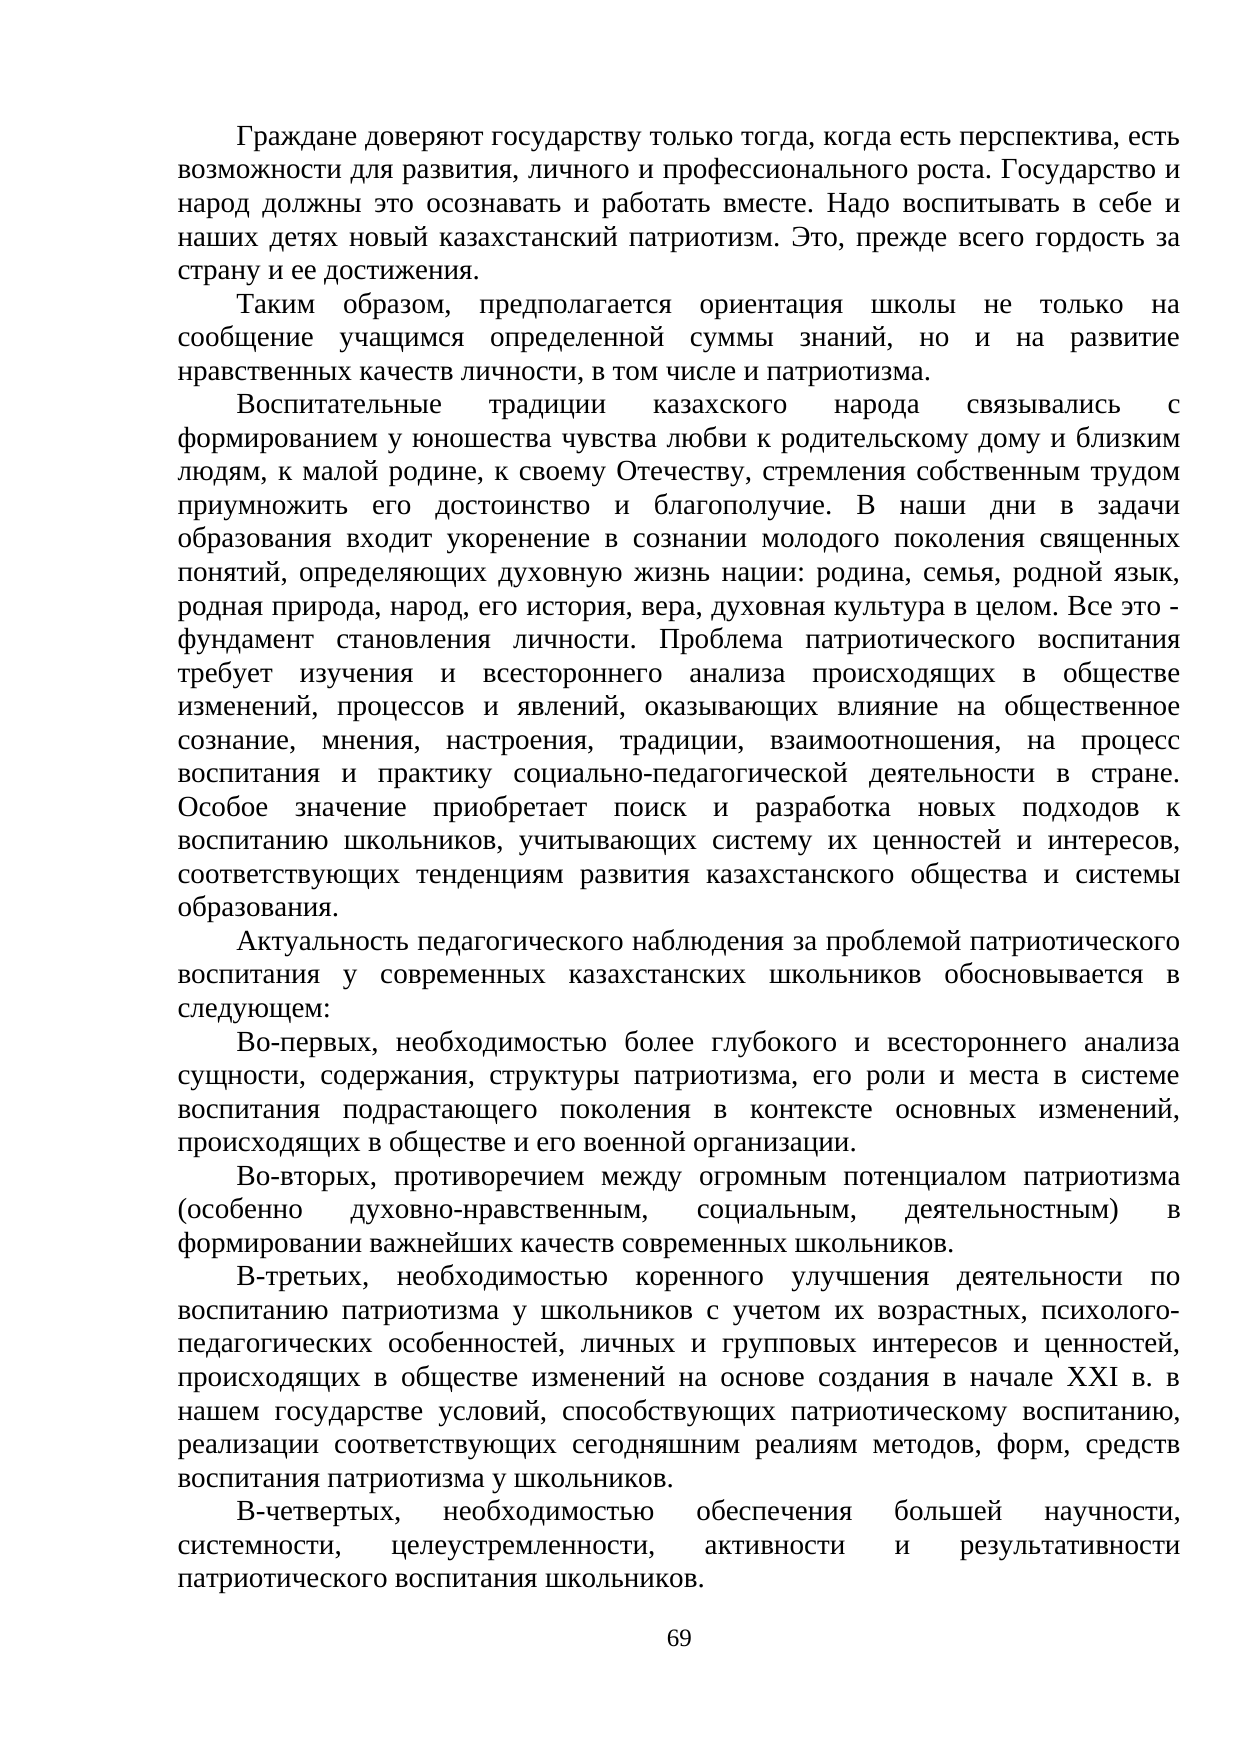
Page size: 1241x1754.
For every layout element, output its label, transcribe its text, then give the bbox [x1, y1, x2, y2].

text Таким образом, предполагается ориентация школы не только на сообщение учащимся определенной суммы знаний, но и на развитие нравственных качеств личности, в том числе и патриотизма. [177, 286, 1181, 386]
text Во-вторых, противоречием между огромным потенциалом патриотизма (особенно духовно-нравственным, социальным, деятельностным) в формировании важнейших качеств современных школьников. [177, 1158, 1181, 1258]
text Актуальность педагогического наблюдения за проблемой патриотического воспитания у современных казахстанских школьников обосновывается в следующем: [177, 923, 1181, 1024]
text Граждане доверяют государству только тогда, когда есть перспектива, есть возможности для развития, личного и профессионального роста. Государство и народ должны это осознавать и работать вместе. Надо воспитывать в себе и наших детях новый казахстанский патриотизм. Это, прежде всего гордость за страну и ее достижения. [177, 118, 1181, 286]
text В-четвертых, необходимостью обеспечения большей научности, системности, целеустремленности, активности и результативности патриотического воспитания школьников. [177, 1493, 1181, 1594]
text Воспитательные традиции казахского народа связывались с формированием у юношества чувства любви к родительскому дому и близким людям, к малой родине, к своему Отечеству, стремления собственным трудом приумножить его достоинство и благополучие. В наши дни в задачи образования входит укоренение в сознании молодого поколения священных понятий, определяющих духовную жизнь нации: родина, семья, родной язык, родная природа, народ, его история, вера, духовная культура в целом. Все это - фундамент становления личности. Проблема патриотического воспитания требует изучения и всестороннего анализа происходящих в обществе изменений, процессов и явлений, оказывающих влияние на общественное сознание, мнения, настроения, традиции, взаимоотношения, на процесс воспитания и практику социально-педагогической деятельности в стране. Особое значение приобретает поиск и разработка новых подходов к воспитанию школьников, учитывающих систему их ценностей и интересов, соответствующих тенденциям развития казахстанского общества и системы образования. [177, 386, 1181, 923]
text Во-первых, необходимостью более глубокого и всестороннего анализа сущности, содержания, структуры патриотизма, его роли и места в системе воспитания подрастающего поколения в контексте основных изменений, происходящих в обществе и его военной организации. [177, 1024, 1181, 1158]
text В-третьих, необходимостью коренного улучшения деятельности по воспитанию патриотизма у школьников с учетом их возрастных, психолого-педагогических особенностей, личных и групповых интересов и ценностей, происходящих в обществе изменений на основе создания в начале XXI в. в нашем государстве условий, способствующих патриотическому воспитанию, реализации соответствующих сегодняшним реалиям методов, форм, средств воспитания патриотизма у школьников. [177, 1258, 1181, 1493]
